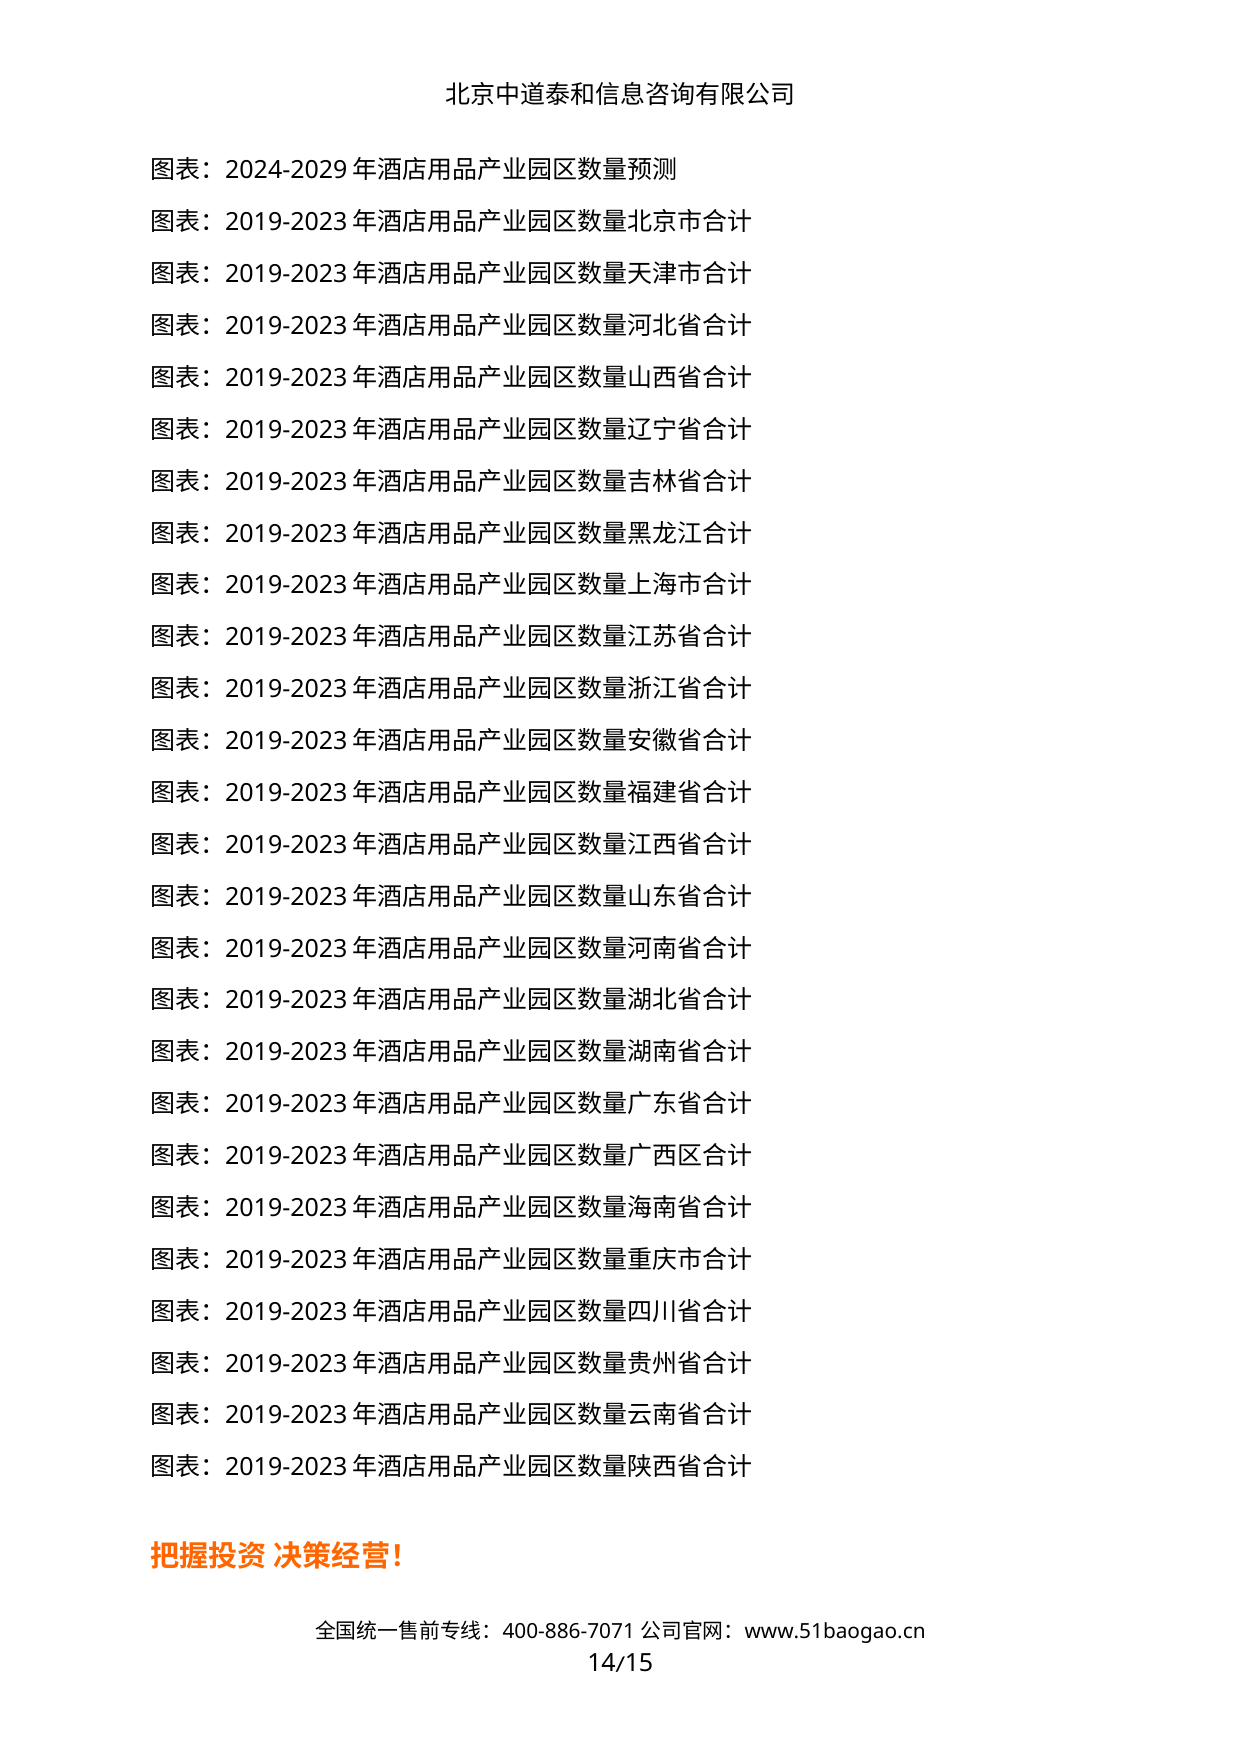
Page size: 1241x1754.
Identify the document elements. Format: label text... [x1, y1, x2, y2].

text 图表：2019-2023年酒店用品产业园区数量北京市合计 [150, 202, 1090, 238]
text 图表：2019-2023年酒店用品产业园区数量贵州省合计 [150, 1343, 1090, 1379]
text 图表：2019-2023年酒店用品产业园区数量海南省合计 [150, 1187, 1090, 1224]
text 图表：2024-2029年酒店用品产业园区数量预测 [150, 150, 1090, 186]
text 图表：2019-2023年酒店用品产业园区数量陕西省合计 [150, 1447, 1090, 1483]
text 图表：2019-2023年酒店用品产业园区数量吉林省合计 [150, 461, 1090, 497]
text 图表：2019-2023年酒店用品产业园区数量山东省合计 [150, 876, 1090, 912]
text 图表：2019-2023年酒店用品产业园区数量河北省合计 [150, 306, 1090, 342]
text 图表：2019-2023年酒店用品产业园区数量山西省合计 [150, 357, 1090, 394]
text 图表：2019-2023年酒店用品产业园区数量福建省合计 [150, 772, 1090, 809]
text 图表：2019-2023年酒店用品产业园区数量河南省合计 [150, 928, 1090, 964]
text 图表：2019-2023年酒店用品产业园区数量湖北省合计 [150, 980, 1090, 1016]
text 图表：2019-2023年酒店用品产业园区数量安徽省合计 [150, 721, 1090, 757]
text 图表：2019-2023年酒店用品产业园区数量黑龙江合计 [150, 513, 1090, 549]
text 图表：2019-2023年酒店用品产业园区数量四川省合计 [150, 1291, 1090, 1327]
text 图表：2019-2023年酒店用品产业园区数量江苏省合计 [150, 617, 1090, 653]
text 图表：2019-2023年酒店用品产业园区数量广西区合计 [150, 1136, 1090, 1172]
text 图表：2019-2023年酒店用品产业园区数量广东省合计 [150, 1084, 1090, 1120]
text 图表：2019-2023年酒店用品产业园区数量浙江省合计 [150, 669, 1090, 705]
text 图表：2019-2023年酒店用品产业园区数量天津市合计 [150, 254, 1090, 290]
text 图表：2019-2023年酒店用品产业园区数量上海市合计 [150, 565, 1090, 601]
text 图表：2019-2023年酒店用品产业园区数量云南省合计 [150, 1395, 1090, 1431]
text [150, 1499, 1090, 1575]
text 图表：2019-2023年酒店用品产业园区数量江西省合计 [150, 824, 1090, 861]
text 图表：2019-2023年酒店用品产业园区数量湖南省合计 [150, 1032, 1090, 1068]
text 图表：2019-2023年酒店用品产业园区数量辽宁省合计 [150, 409, 1090, 446]
text 图表：2019-2023年酒店用品产业园区数量重庆市合计 [150, 1239, 1090, 1276]
